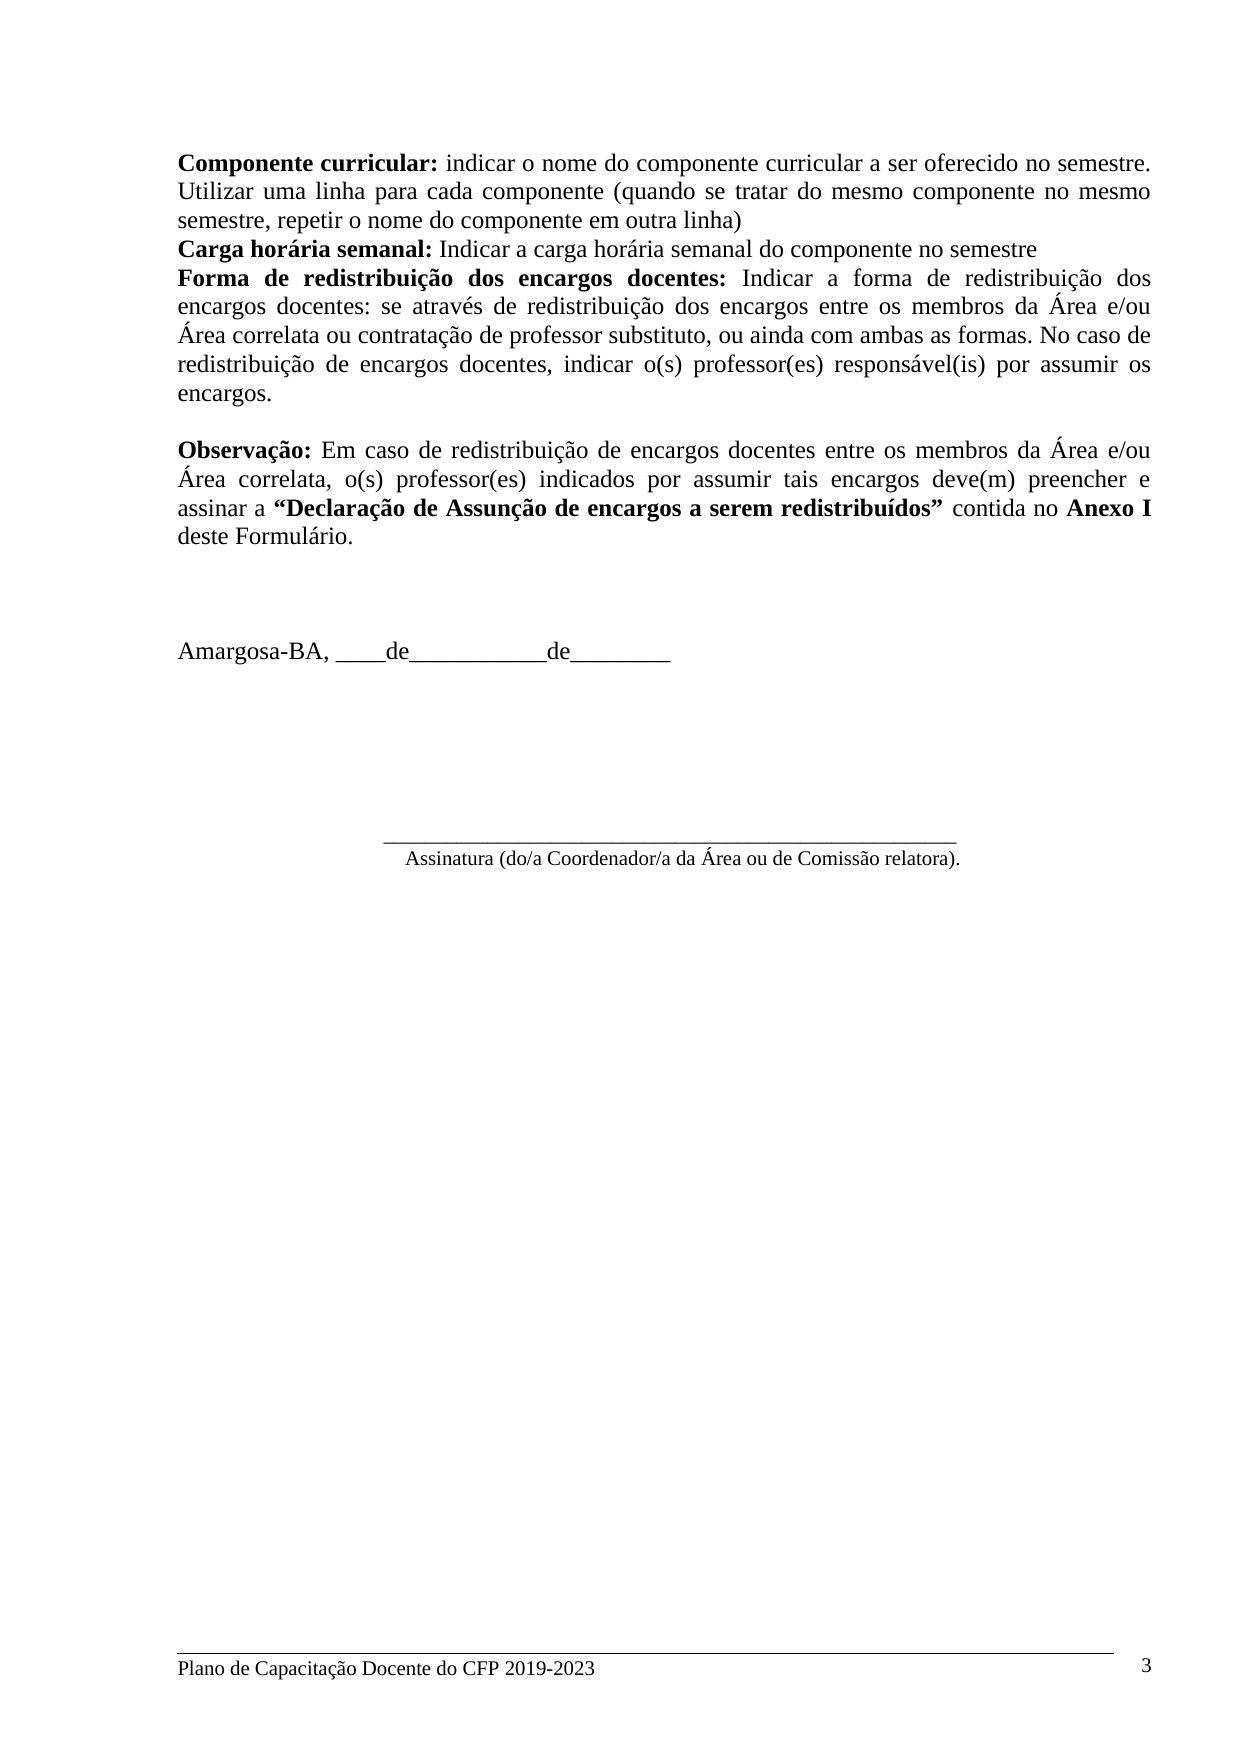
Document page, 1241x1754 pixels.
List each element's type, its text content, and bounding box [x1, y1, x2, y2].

text Carga horária semanal: Indicar a carga horária semanal do componente no semestre [177, 234, 1152, 263]
text Observação: Em caso de redistribuição de encargos docentes entre os membros da Área e/ou Área correlata, o(s) professor(es) indicados por assumir tais encargos deve(m) preencher e assinar a “Declaração de Assunção de encargos a serem redistribuídos” contida no Anexo I deste Formulário. [177, 435, 1152, 550]
text Amargosa-BA, ____de___________de________ [177, 636, 1152, 665]
text Componente curricular: indicar o nome do componente curricular a ser oferecido no semestre. Utilizar uma linha para cada componente (quando se tratar do mesmo componente no mesmo semestre, repetir o nome do componente em outra linha) [177, 148, 1152, 234]
text Forma de redistribuição dos encargos docentes: Indicar a forma de redistribuição dos encargos docentes: se através de redistribuição dos encargos entre os membros da Área e/ou Área correlata ou contratação de professor substituto, ou ainda com ambas as formas. No caso de redistribuição de encargos docentes, indicar o(s) professor(es) responsável(is) por assumir os encargos. [177, 263, 1152, 406]
text Assinatura (do/a Coordenador/a da Área ou de Comissão relatora). [177, 846, 1152, 870]
text _______________________________________________________ [177, 822, 1152, 846]
